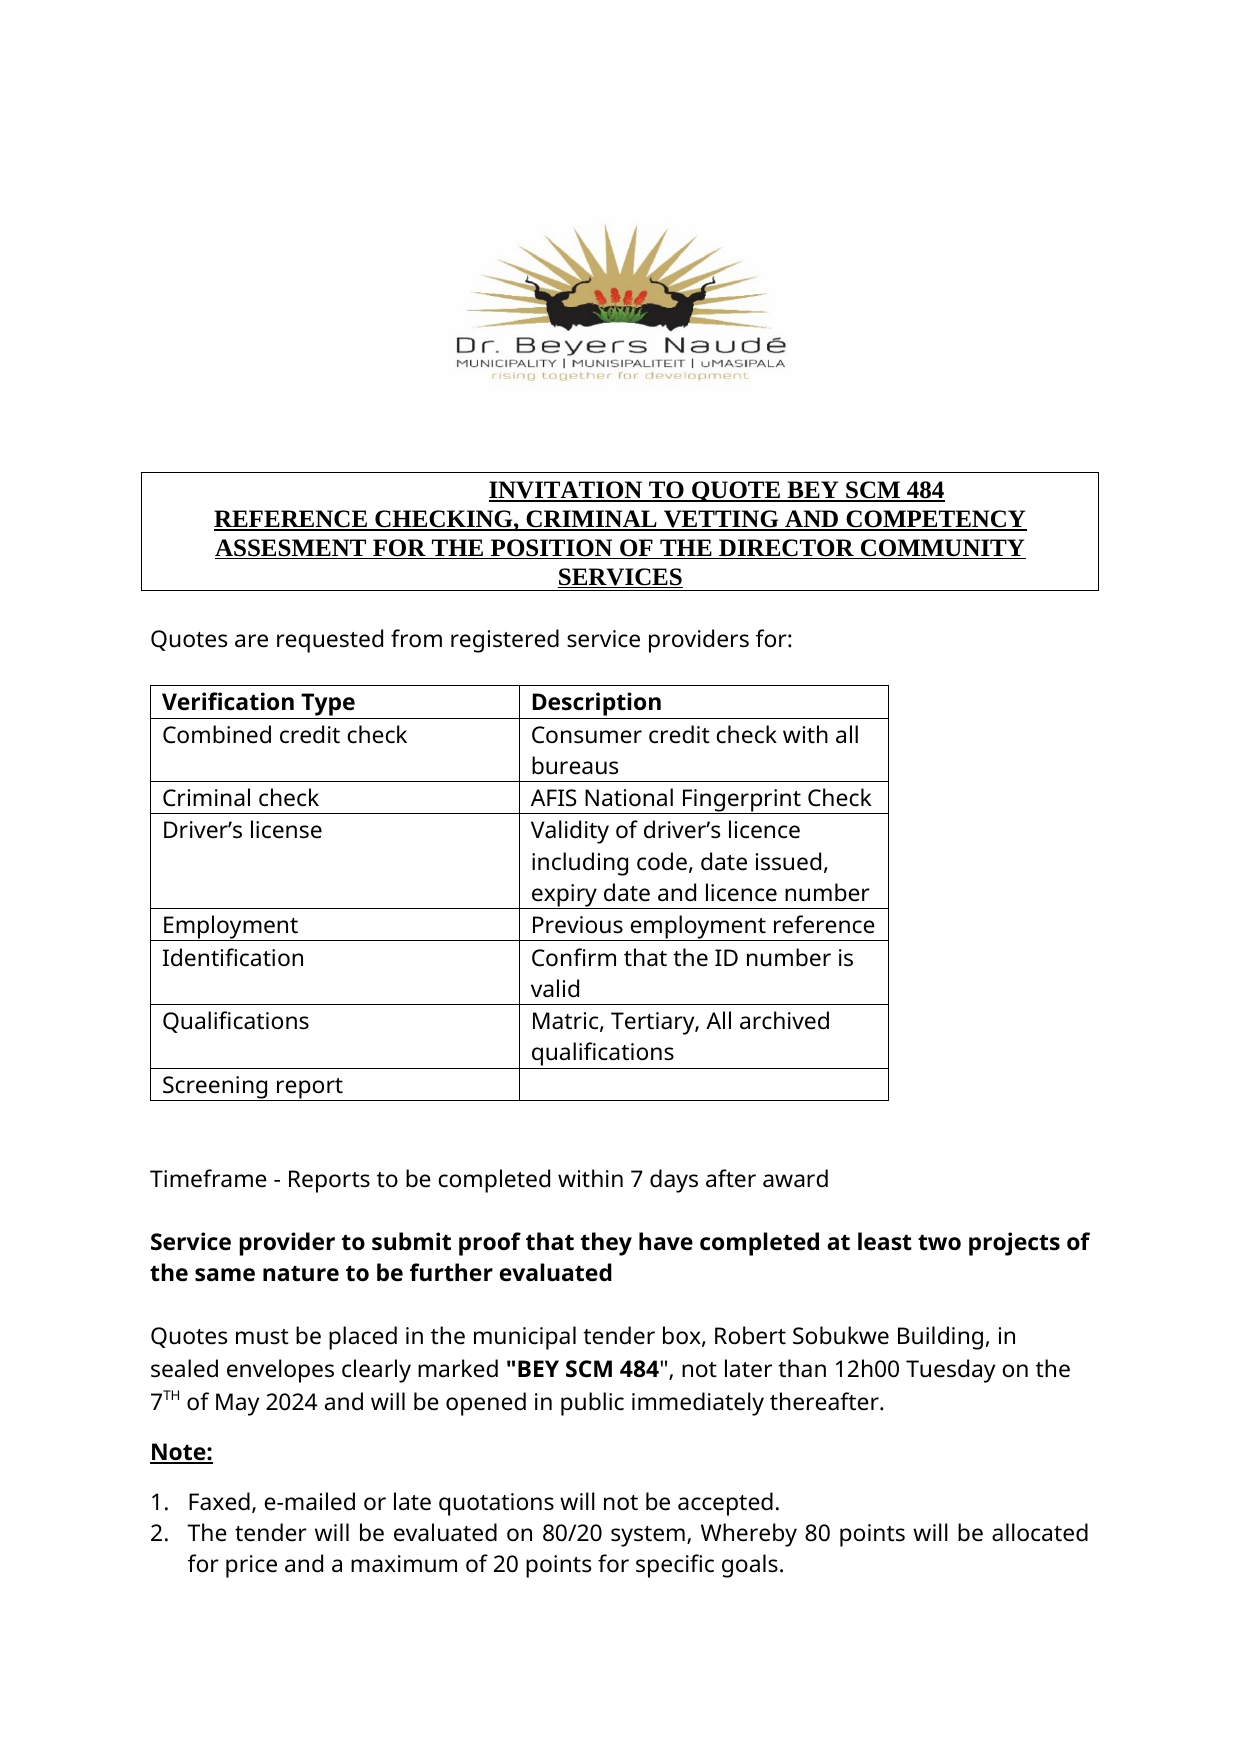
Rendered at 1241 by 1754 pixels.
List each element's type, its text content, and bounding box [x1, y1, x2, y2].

table_header Verification Type [151, 686, 519, 717]
table_header Description [520, 686, 888, 717]
table_cell Qualifications [151, 1005, 519, 1067]
text Service provider to submit proof that they have completed at least two projects of the same nature to be further evaluated [150, 1226, 1090, 1288]
table_cell Previous employment reference [520, 909, 888, 940]
table_cell Consumer credit check with all bureaus [520, 719, 888, 781]
table_cell [520, 1069, 888, 1100]
table_cell Confirm that the ID number is valid [520, 941, 888, 1004]
text REFERENCE CHECKING, CRIMINAL VETTING AND COMPETENCY ASSESMENT FOR THE POSITION OF THE DIRECTOR COMMUNITY SERVICES [142, 501, 1098, 590]
table_cell Criminal check [151, 782, 519, 813]
text Note: [150, 1436, 1090, 1467]
table_cell Driver’s license [151, 814, 519, 908]
text INVITATION TO QUOTE BEY SCM 484 [142, 473, 1098, 501]
text Quotes must be placed in the municipal tender box, Robert Sobukwe Building, in sealed envelopes clearly marked "BEY SCM 484", not later than 12h00 Tuesday on the 7TH of May 2024 and will be opened in public immediately thereafter. [150, 1319, 1090, 1417]
table_cell Identification [151, 941, 519, 1004]
list The tender will be evaluated on 80/20 system, Whereby 80 points will be allocated for price and a maximum of 20 points for specific goals. [150, 1517, 1090, 1579]
table_cell Combined credit check [151, 719, 519, 781]
list Faxed, e-mailed or late quotations will not be accepted. [150, 1485, 1090, 1517]
picture [243, 150, 997, 454]
text Quotes are requested from registered service providers for: [150, 623, 1090, 654]
table_cell Validity of driver’s licence including code, date issued, expiry date and licence number [520, 814, 888, 908]
text Timeframe - Reports to be completed within 7 days after award [150, 1163, 1090, 1194]
table_cell Screening report [151, 1069, 519, 1100]
table_cell Employment [151, 909, 519, 940]
table_cell AFIS National Fingerprint Check [520, 782, 888, 813]
table_cell Matric, Tertiary, All archived qualifications [520, 1005, 888, 1067]
